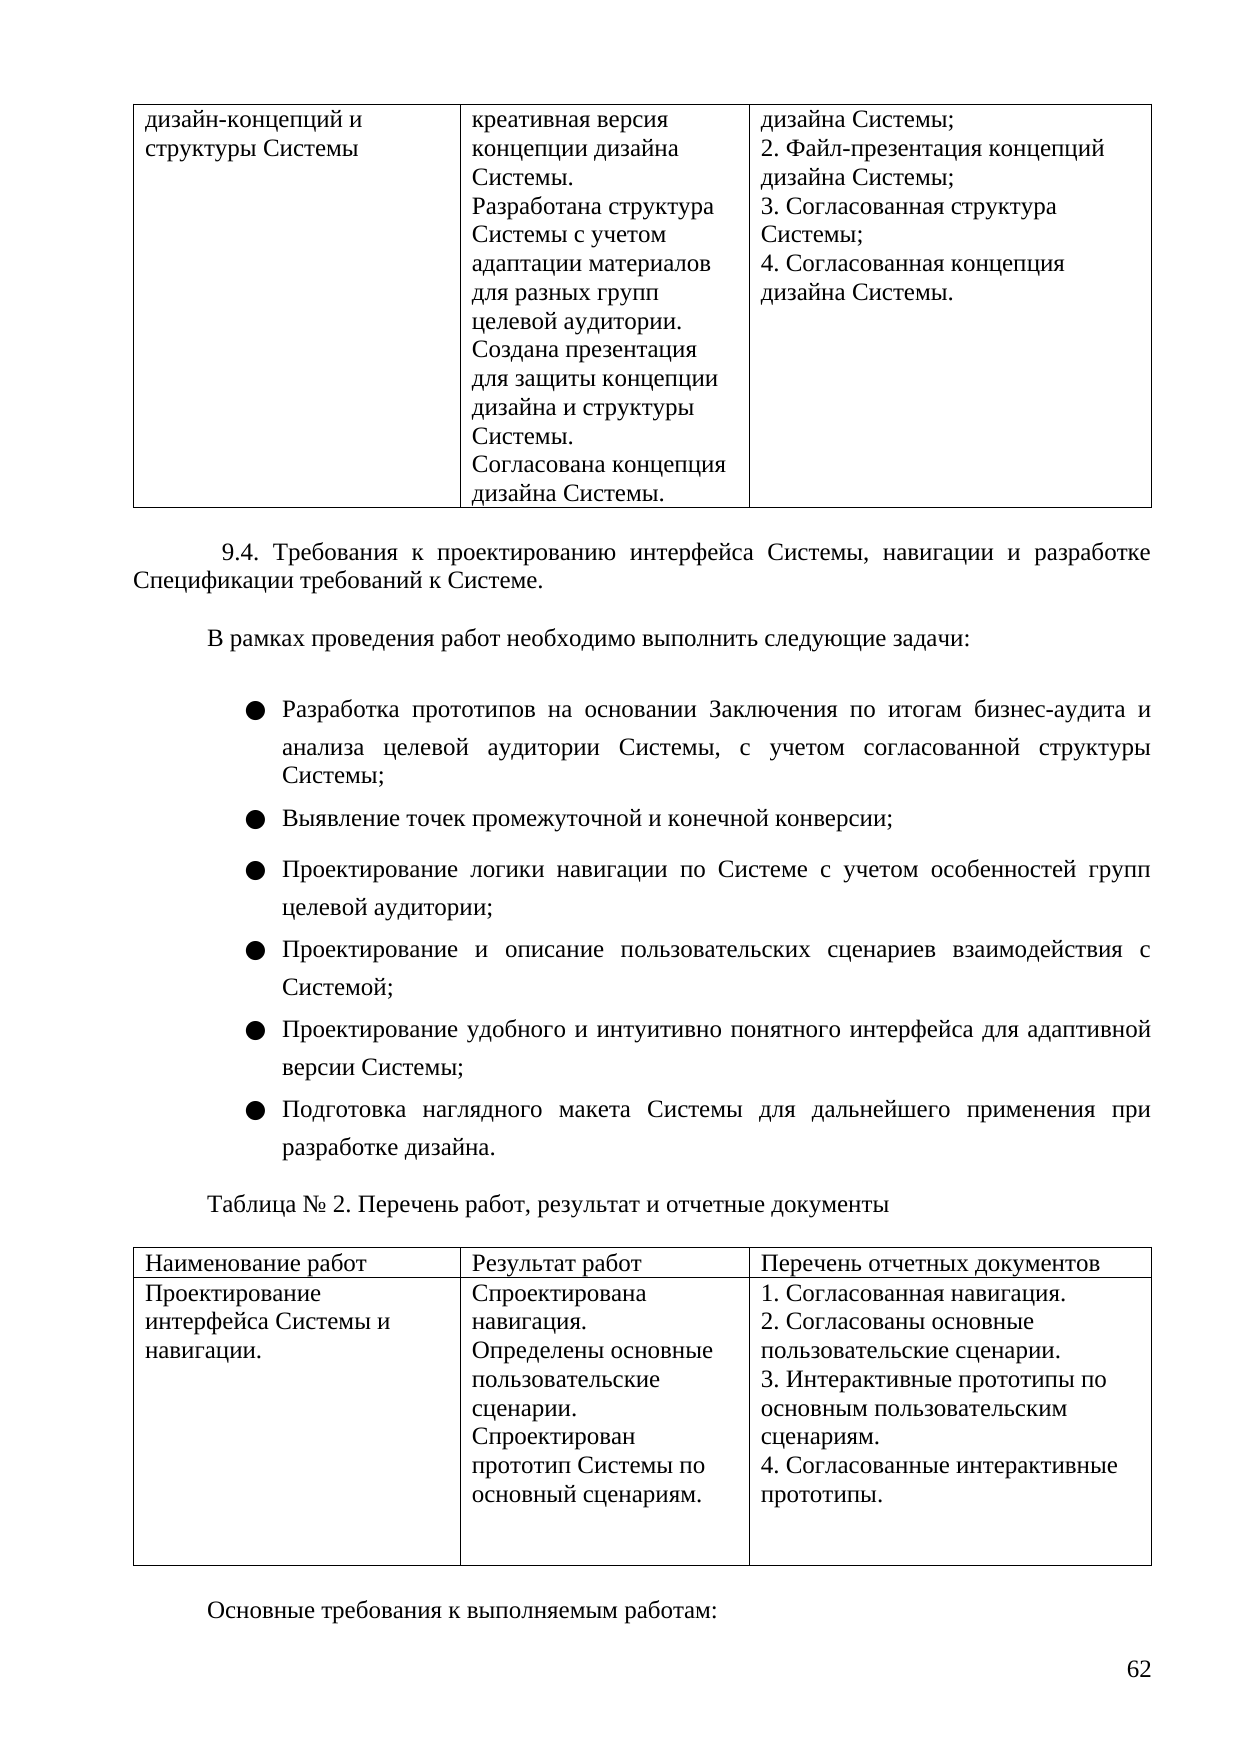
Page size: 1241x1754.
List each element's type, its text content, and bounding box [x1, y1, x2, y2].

list Проектирование логики навигации по Системе с учетом особенностей групп целевой аудитории; [244, 841, 1152, 921]
text В рамках проведения работ необходимо выполнить следующие задачи: [133, 623, 1152, 652]
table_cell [461, 105, 749, 507]
table_header Перечень отчетных документов [750, 1248, 1151, 1277]
table_header Наименование работ [134, 1248, 460, 1277]
table_header Результат работ [461, 1248, 749, 1277]
list Проектирование и описание пользовательских сценариев взаимодействия с Системой; [244, 921, 1152, 1001]
table_cell 1. Согласованная навигация. 2. Согласованы основные пользовательские сценарии. 3. Интерактивные прототипы по основным пользовательским сценариям. 4. Согласованные интерактивные прототипы. [750, 1278, 1151, 1565]
table_cell Проектирование интерфейса Системы и навигации. [134, 1278, 460, 1565]
table_cell Спроектирована навигация. Определены основные пользовательские сценарии. Спроектирован прототип Системы по основный сценариям. [461, 1278, 749, 1565]
list Разработка прототипов на основании Заключения по итогам бизнес-аудита и анализа целевой аудитории Системы, с учетом согласованной структуры Системы; [244, 681, 1152, 789]
text Таблица № 2. Перечень работ, результат и отчетные документы [133, 1189, 1152, 1218]
list Проектирование удобного и интуитивно понятного интерфейса для адаптивной версии Системы; [244, 1001, 1152, 1081]
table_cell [750, 105, 1151, 507]
list Выявление точек промежуточной и конечной конверсии; [244, 789, 1152, 841]
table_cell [134, 105, 460, 507]
text Основные требования к выполняемым работам: [133, 1595, 1152, 1624]
text 9.4. Требования к проектированию интерфейса Системы, навигации и разработке Спецификации требований к Системе. [133, 537, 1152, 594]
list Подготовка наглядного макета Системы для дальнейшего применения при разработке дизайна. [244, 1081, 1152, 1161]
